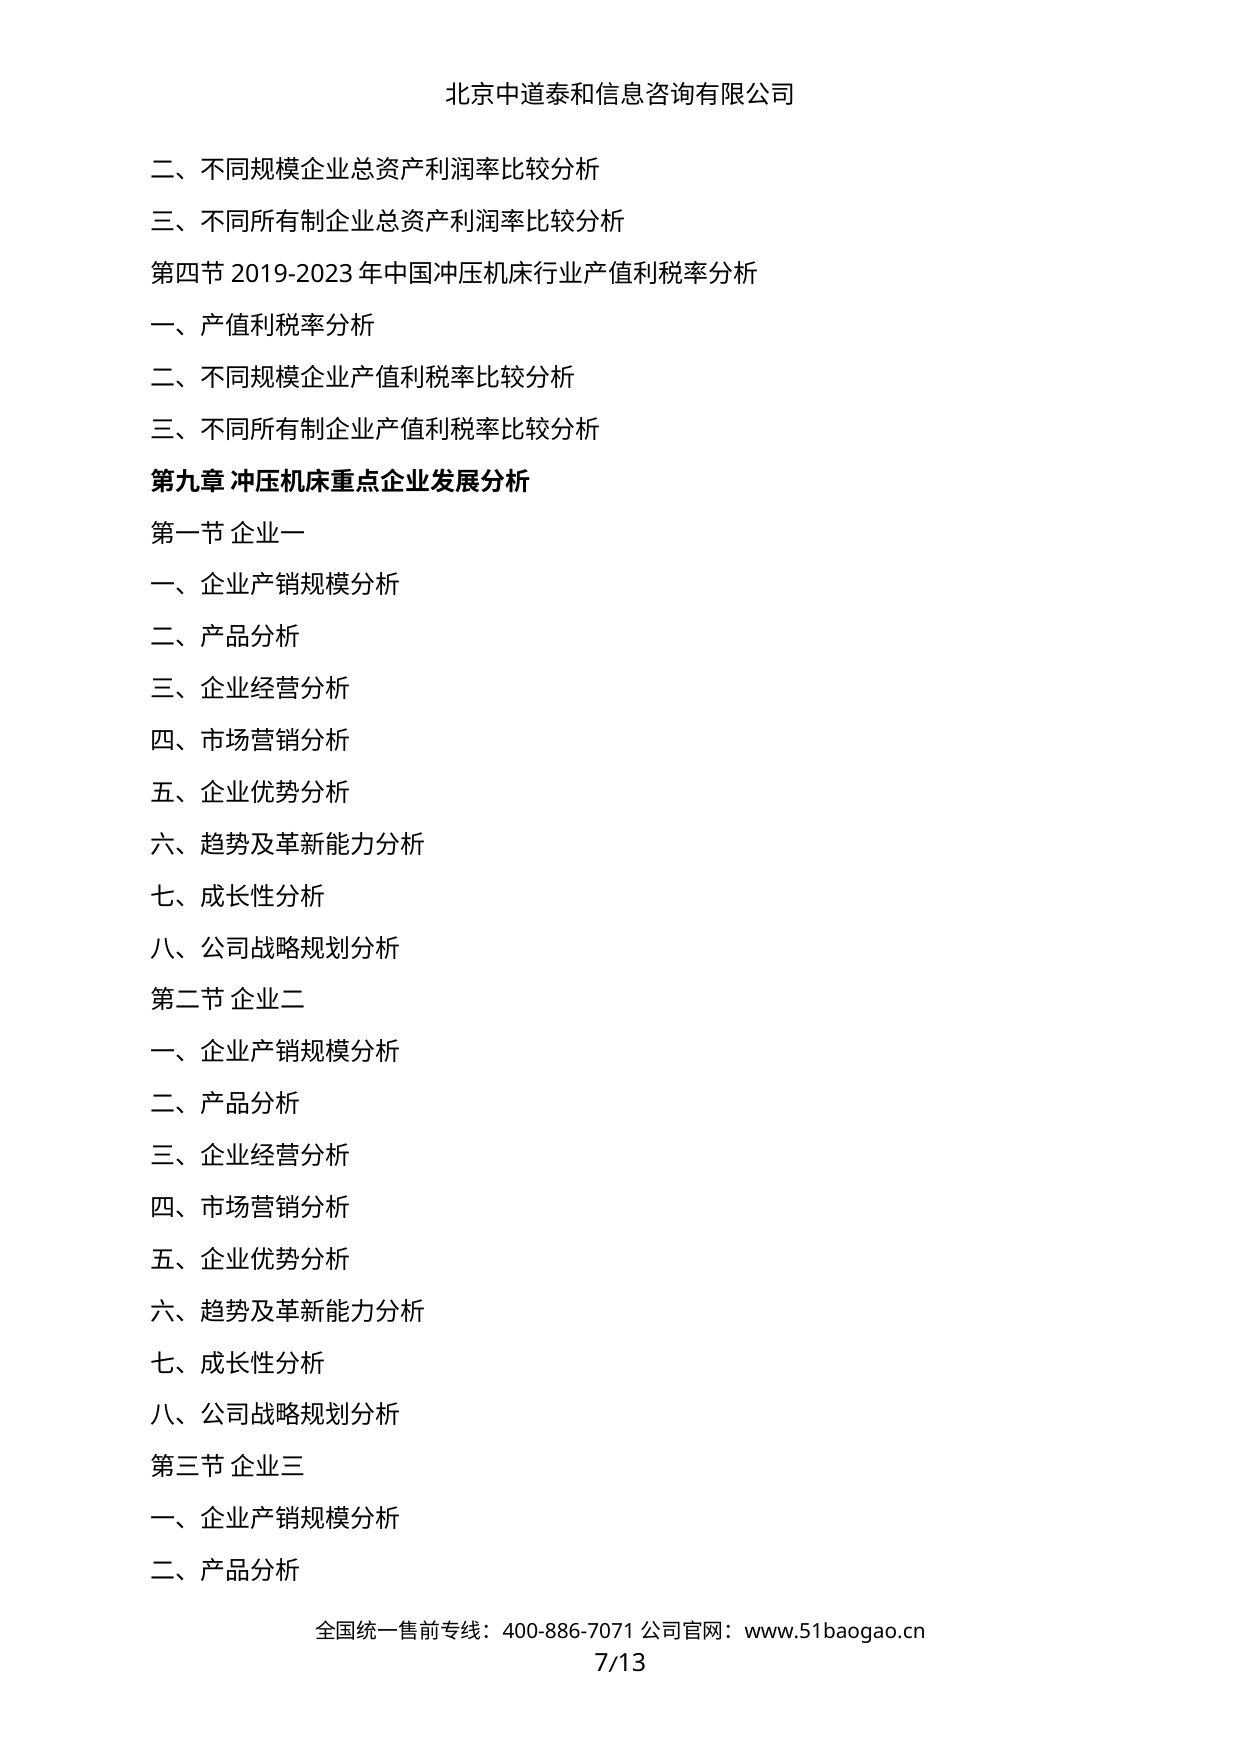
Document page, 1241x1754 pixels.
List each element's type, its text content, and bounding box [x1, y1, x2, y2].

text 一、企业产销规模分析 [150, 1032, 1090, 1068]
text 一、产值利税率分析 [150, 306, 1090, 342]
text 六、趋势及革新能力分析 [150, 824, 1090, 861]
text 第三节 企业三 [150, 1447, 1090, 1483]
text 第九章 冲压机床重点企业发展分析 [150, 461, 1090, 497]
text 一、企业产销规模分析 [150, 565, 1090, 601]
text 三、企业经营分析 [150, 669, 1090, 705]
text 三、不同所有制企业总资产利润率比较分析 [150, 202, 1090, 238]
text 四、市场营销分析 [150, 1187, 1090, 1224]
text 二、不同规模企业产值利税率比较分析 [150, 357, 1090, 394]
text 二、产品分析 [150, 1551, 1090, 1587]
text 八、公司战略规划分析 [150, 928, 1090, 964]
text 二、不同规模企业总资产利润率比较分析 [150, 150, 1090, 186]
text 第一节 企业一 [150, 513, 1090, 549]
text 五、企业优势分析 [150, 772, 1090, 809]
text 六、趋势及革新能力分析 [150, 1291, 1090, 1327]
text 五、企业优势分析 [150, 1239, 1090, 1276]
text 二、产品分析 [150, 617, 1090, 653]
text 第四节 2019-2023年中国冲压机床行业产值利税率分析 [150, 254, 1090, 290]
text 二、产品分析 [150, 1084, 1090, 1120]
text 第二节 企业二 [150, 980, 1090, 1016]
text 四、市场营销分析 [150, 721, 1090, 757]
text 三、不同所有制企业产值利税率比较分析 [150, 409, 1090, 446]
text 七、成长性分析 [150, 876, 1090, 912]
text 三、企业经营分析 [150, 1136, 1090, 1172]
text 一、企业产销规模分析 [150, 1499, 1090, 1535]
text 八、公司战略规划分析 [150, 1395, 1090, 1431]
text 七、成长性分析 [150, 1343, 1090, 1379]
